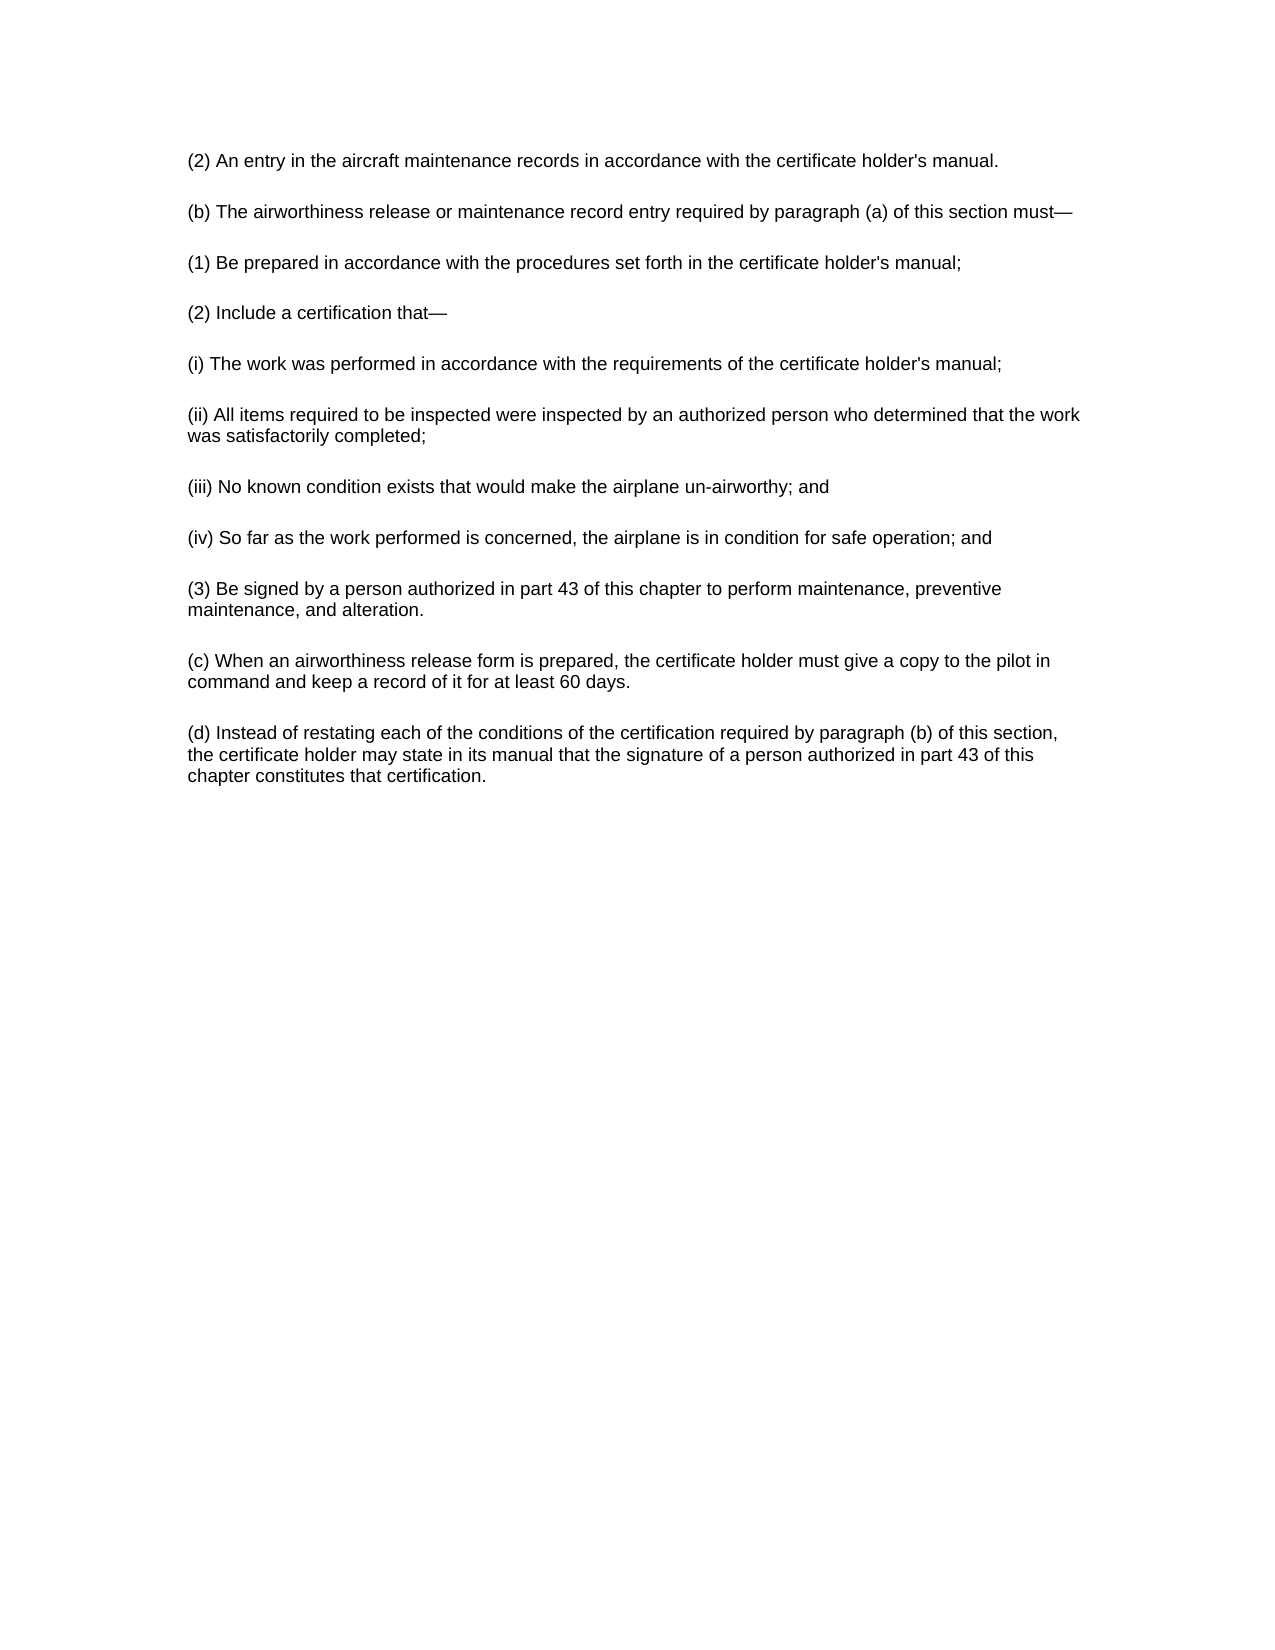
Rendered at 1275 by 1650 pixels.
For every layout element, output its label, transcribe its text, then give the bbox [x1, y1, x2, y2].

text (d) Instead of restating each of the conditions of the certification required by paragraph (b) of this section, the certificate holder may state in its manual that the signature of a person authorized in part 43 of this chapter constitutes that certification. [187, 722, 1087, 787]
text (i) The work was performed in accordance with the requirements of the certificate holder's manual; [187, 353, 1087, 374]
text (iii) No known condition exists that would make the airplane un-airworthy; and [187, 476, 1087, 497]
text (3) Be signed by a person authorized in part 43 of this chapter to perform maintenance, preventive maintenance, and alteration. [187, 577, 1087, 621]
text (ii) All items required to be inspected were inspected by an authorized person who determined that the work was satisfactorily completed; [187, 404, 1087, 447]
text (c) When an airworthiness release form is prepared, the certificate holder must give a copy to the pilot in command and keep a record of it for at least 60 days. [187, 650, 1087, 693]
text (2) Include a certification that— [187, 302, 1087, 324]
text (b) The airworthiness release or maintenance record entry required by paragraph (a) of this section must— [187, 201, 1087, 222]
text (iv) So far as the work performed is concerned, the airplane is in condition for safe operation; and [187, 527, 1087, 548]
text (2) An entry in the aircraft maintenance records in accordance with the certificate holder's manual. [187, 150, 1087, 172]
text (1) Be prepared in accordance with the procedures set forth in the certificate holder's manual; [187, 251, 1087, 273]
